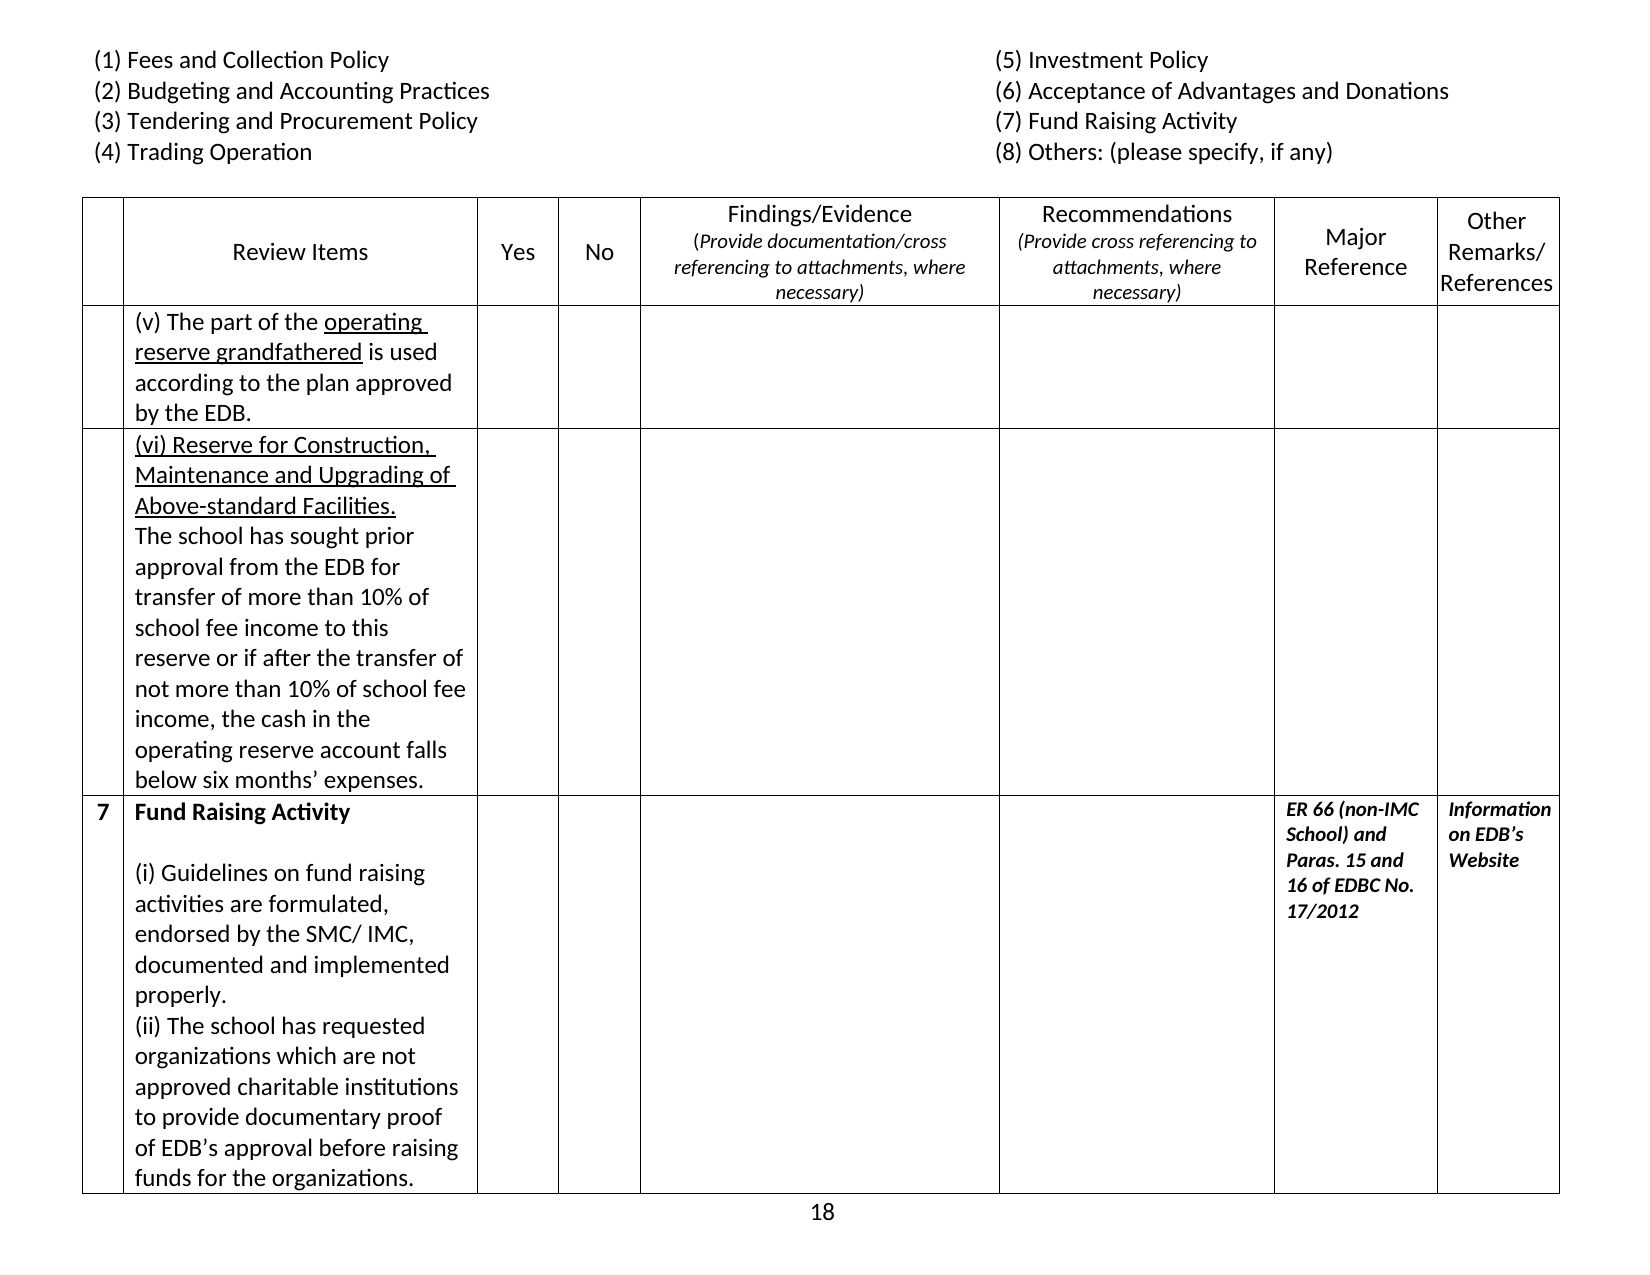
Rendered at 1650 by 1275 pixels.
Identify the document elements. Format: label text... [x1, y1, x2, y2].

table_cell [83, 198, 123, 305]
table_cell [1275, 306, 1437, 428]
table_cell [641, 306, 999, 428]
table_cell [478, 306, 558, 428]
table_cell Major Reference [1275, 198, 1437, 305]
table_cell [1438, 429, 1559, 795]
table_cell Review Items [124, 198, 477, 305]
table_cell [83, 306, 123, 428]
table_cell [559, 306, 640, 428]
table_cell [1000, 306, 1274, 428]
table_cell 7 [83, 796, 123, 1193]
table_cell (v) The part of the operating reserve grandfathered is used according to the plan approved by the EDB. [124, 306, 477, 428]
table_cell [83, 429, 123, 795]
table_cell Yes [478, 198, 558, 305]
table_cell [1275, 429, 1437, 795]
table_cell [641, 429, 999, 795]
table_cell (vi) Reserve for Construction, Maintenance and Upgrading of Above-standard Facilities. The school has sought prior approval from the EDB for transfer of more than 10% of school fee income to this reserve or if after the transfer of not more than 10% of school fee income, the cash in the operating reserve account falls below six months’ expenses. [124, 429, 477, 795]
table_cell Recommendations (Provide cross referencing to attachments, where necessary) [1000, 198, 1274, 305]
table_cell [1438, 306, 1559, 428]
table_cell [478, 796, 558, 1193]
table_cell [559, 796, 640, 1193]
table_cell Information on EDB’s Website [1438, 796, 1559, 1193]
table_cell [559, 429, 640, 795]
table_cell Fund Raising Activity (i) Guidelines on fund raising activities are formulated, endorsed by the SMC/ IMC, documented and implemented properly. (ii) The school has requested organizations which are not approved charitable institutions to provide documentary proof of EDB’s approval before raising funds for the organizations. [124, 796, 477, 1193]
table_cell [1000, 796, 1274, 1193]
table_cell No [559, 198, 640, 305]
table_cell Findings/Evidence (Provide documentation/cross referencing to attachments, where necessary) [641, 198, 999, 305]
table_header (1) Fees and Collection Policy (5) Investment Policy (2) Budgeting and Accounting Practices (6) Acceptance of Advantages and Donations (3) Tendering and Procurement Policy (7) Fund Raising Activity (4) Trading Operation (8) Others: (please specify, if any) [83, 44, 1560, 197]
table_cell ER 66 (non-IMC School) and Paras. 15 and 16 of EDBC No. 17/2012 [1275, 796, 1437, 1193]
table_cell [1000, 429, 1274, 795]
table_cell Other Remarks/ References [1438, 198, 1559, 305]
table_cell [641, 796, 999, 1193]
table_cell [478, 429, 558, 795]
